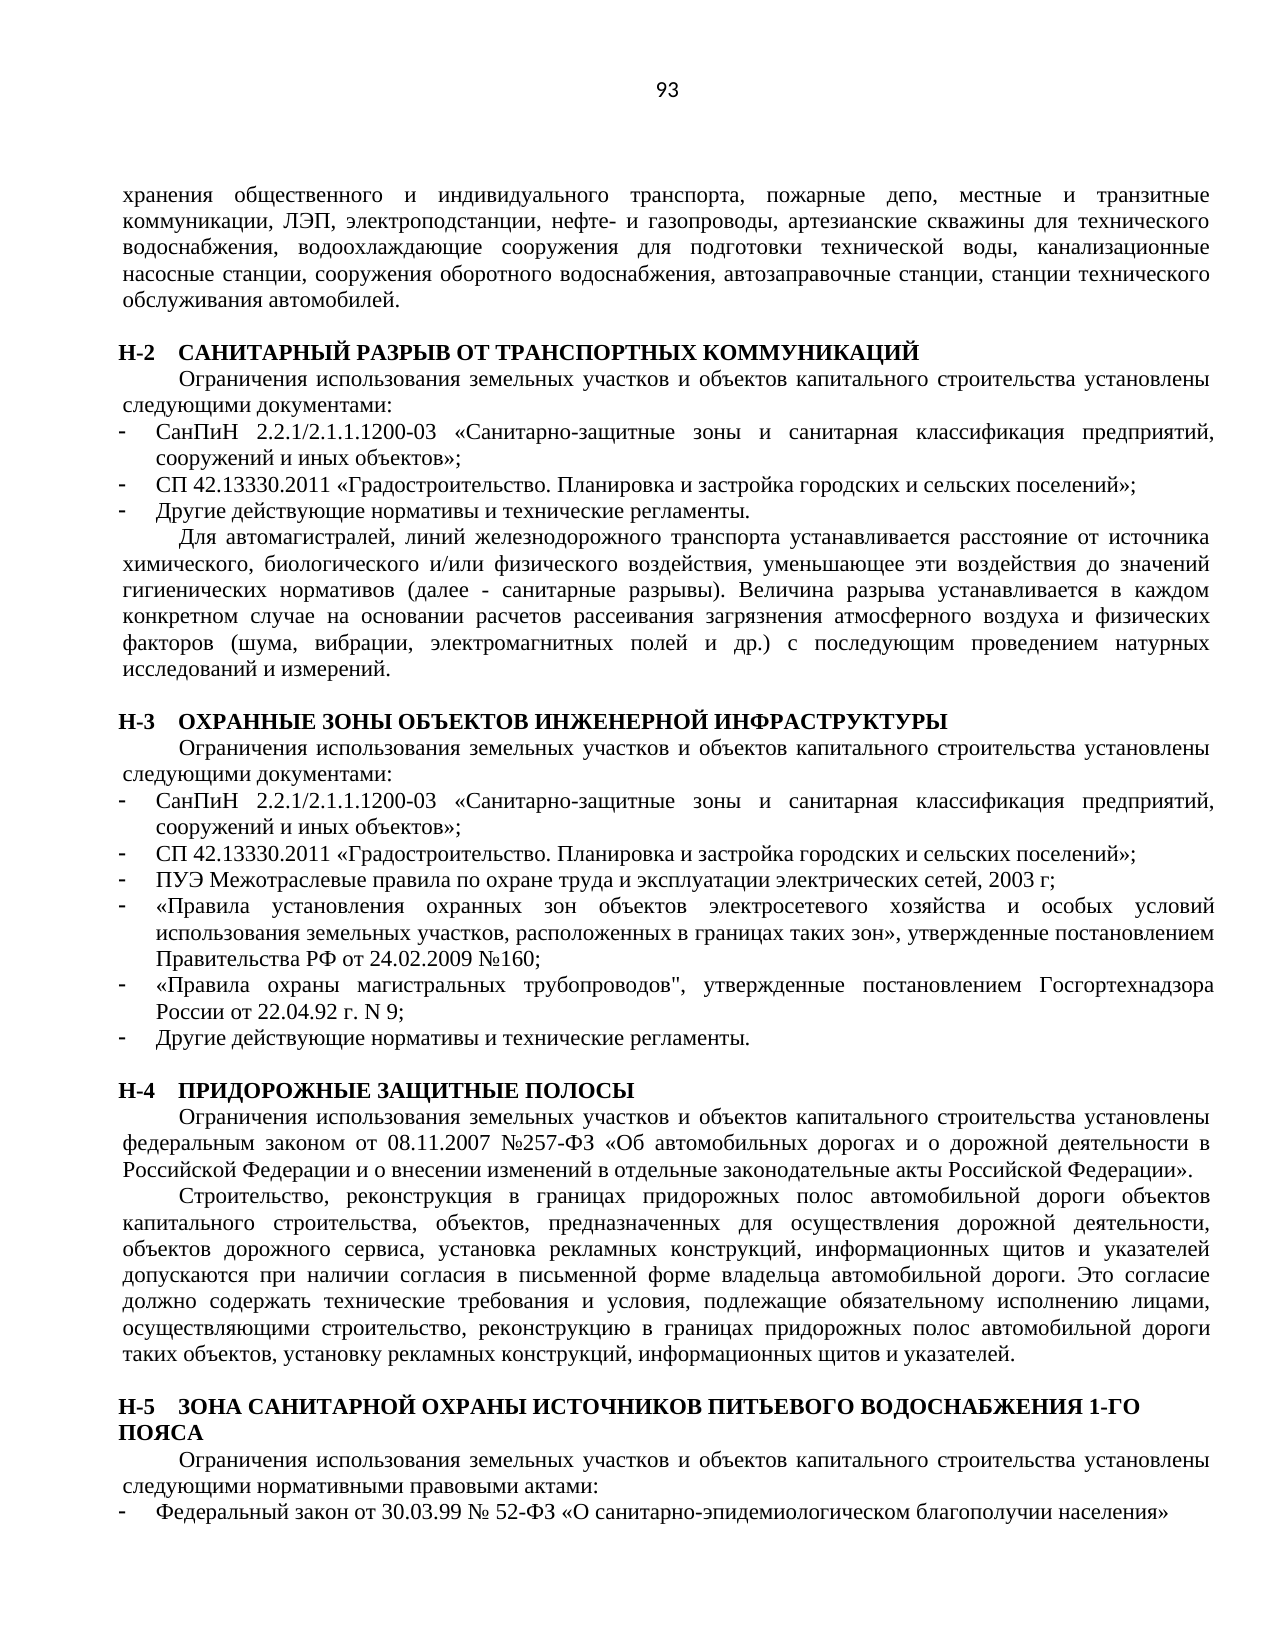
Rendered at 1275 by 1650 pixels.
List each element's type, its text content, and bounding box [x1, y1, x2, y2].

text Ограничения использования земельных участков и объектов капитального строительства установлены следующими документами: [122, 734, 1212, 787]
list «Правила установления охранных зон объектов электросетевого хозяйства и особых условий использования земельных участков, расположенных в границах таких зон», утвержденные постановлением Правительства РФ от 24.02.2009 №160; [118, 892, 1216, 971]
text Н-5 ЗОНА САНИТАРНОЙ ОХРАНЫ ИСТОЧНИКОВ ПИТЬЕВОГО ВОДОСНАБЖЕНИЯ 1-ГО ПОЯСА [118, 1393, 1216, 1446]
list СП 42.13330.2011 «Градостроительство. Планировка и застройка городских и сельских поселений»; [118, 471, 1216, 497]
text Н-3 ОХРАННЫЕ ЗОНЫ ОБЪЕКТОВ ИНЖЕНЕРНОЙ ИНФРАСТРУКТУРЫ [118, 708, 1216, 734]
list СанПиН 2.2.1/2.1.1.1200-03 «Санитарно-защитные зоны и санитарная классификация предприятий, сооружений и иных объектов»; [118, 787, 1216, 839]
list «Правила охраны магистральных трубопроводов", утвержденные постановлением Госгортехнадзора России от 22.04.92 г. N 9; [118, 971, 1216, 1024]
text Ограничения использования земельных участков и объектов капитального строительства установлены федеральным законом от 08.11.2007 №257-ФЗ «Об автомобильных дорогах и о дорожной деятельности в Российской Федерации и о внесении изменений в отдельные законодательные акты Российской Федерации». [122, 1103, 1212, 1182]
list СанПиН 2.2.1/2.1.1.1200-03 «Санитарно-защитные зоны и санитарная классификация предприятий, сооружений и иных объектов»; [118, 418, 1216, 471]
list СП 42.13330.2011 «Градостроительство. Планировка и застройка городских и сельских поселений»; [118, 839, 1216, 866]
text Ограничения использования земельных участков и объектов капитального строительства установлены следующими нормативными правовыми актами: [122, 1446, 1212, 1498]
text Ограничения использования земельных участков и объектов капитального строительства установлены следующими документами: [122, 365, 1212, 418]
list Федеральный закон от 30.03.99 № 52-ФЗ «О санитарно-эпидемиологическом благополучии населения» [118, 1498, 1216, 1525]
list Другие действующие нормативы и технические регламенты. [118, 497, 1216, 523]
list ПУЭ Межотраслевые правила по охране труда и эксплуатации электрических сетей, ; [118, 866, 1216, 892]
text Строительство, реконструкция в границах придорожных полос автомобильной дороги объектов капитального строительства, объектов, предназначенных для осуществления дорожной деятельности, объектов дорожного сервиса, установка рекламных конструкций, информационных щитов и указателей допускаются при наличии согласия в письменной форме владельца автомобильной дороги. Это согласие должно содержать технические требования и условия, подлежащие обязательному исполнению лицами, осуществляющими строительство, реконструкцию в границах придорожных полос автомобильной дороги таких объектов, установку рекламных конструкций, информационных щитов и указателей. [122, 1182, 1212, 1367]
text Для автомагистралей, линий железнодорожного транспорта устанавливается расстояние от источника химического, биологического и/или физического воздействия, уменьшающее эти воздействия до значений гигиенических нормативов (далее - санитарные разрывы). Величина разрыва устанавливается в каждом конкретном случае на основании расчетов рассеивания загрязнения атмосферного воздуха и физических факторов (шума, вибрации, электромагнитных полей и др.) с последующим проведением натурных исследований и измерений. [122, 523, 1212, 681]
text Н-4 ПРИДОРОЖНЫЕ ЗАЩИТНЫЕ ПОЛОСЫ [118, 1077, 1216, 1103]
list Другие действующие нормативы и технические регламенты. [118, 1024, 1216, 1050]
text Н-2 САНИТАРНЫЙ РАЗРЫВ ОТ ТРАНСПОРТНЫХ КОММУНИКАЦИЙ [118, 339, 1216, 365]
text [122, 181, 1212, 312]
